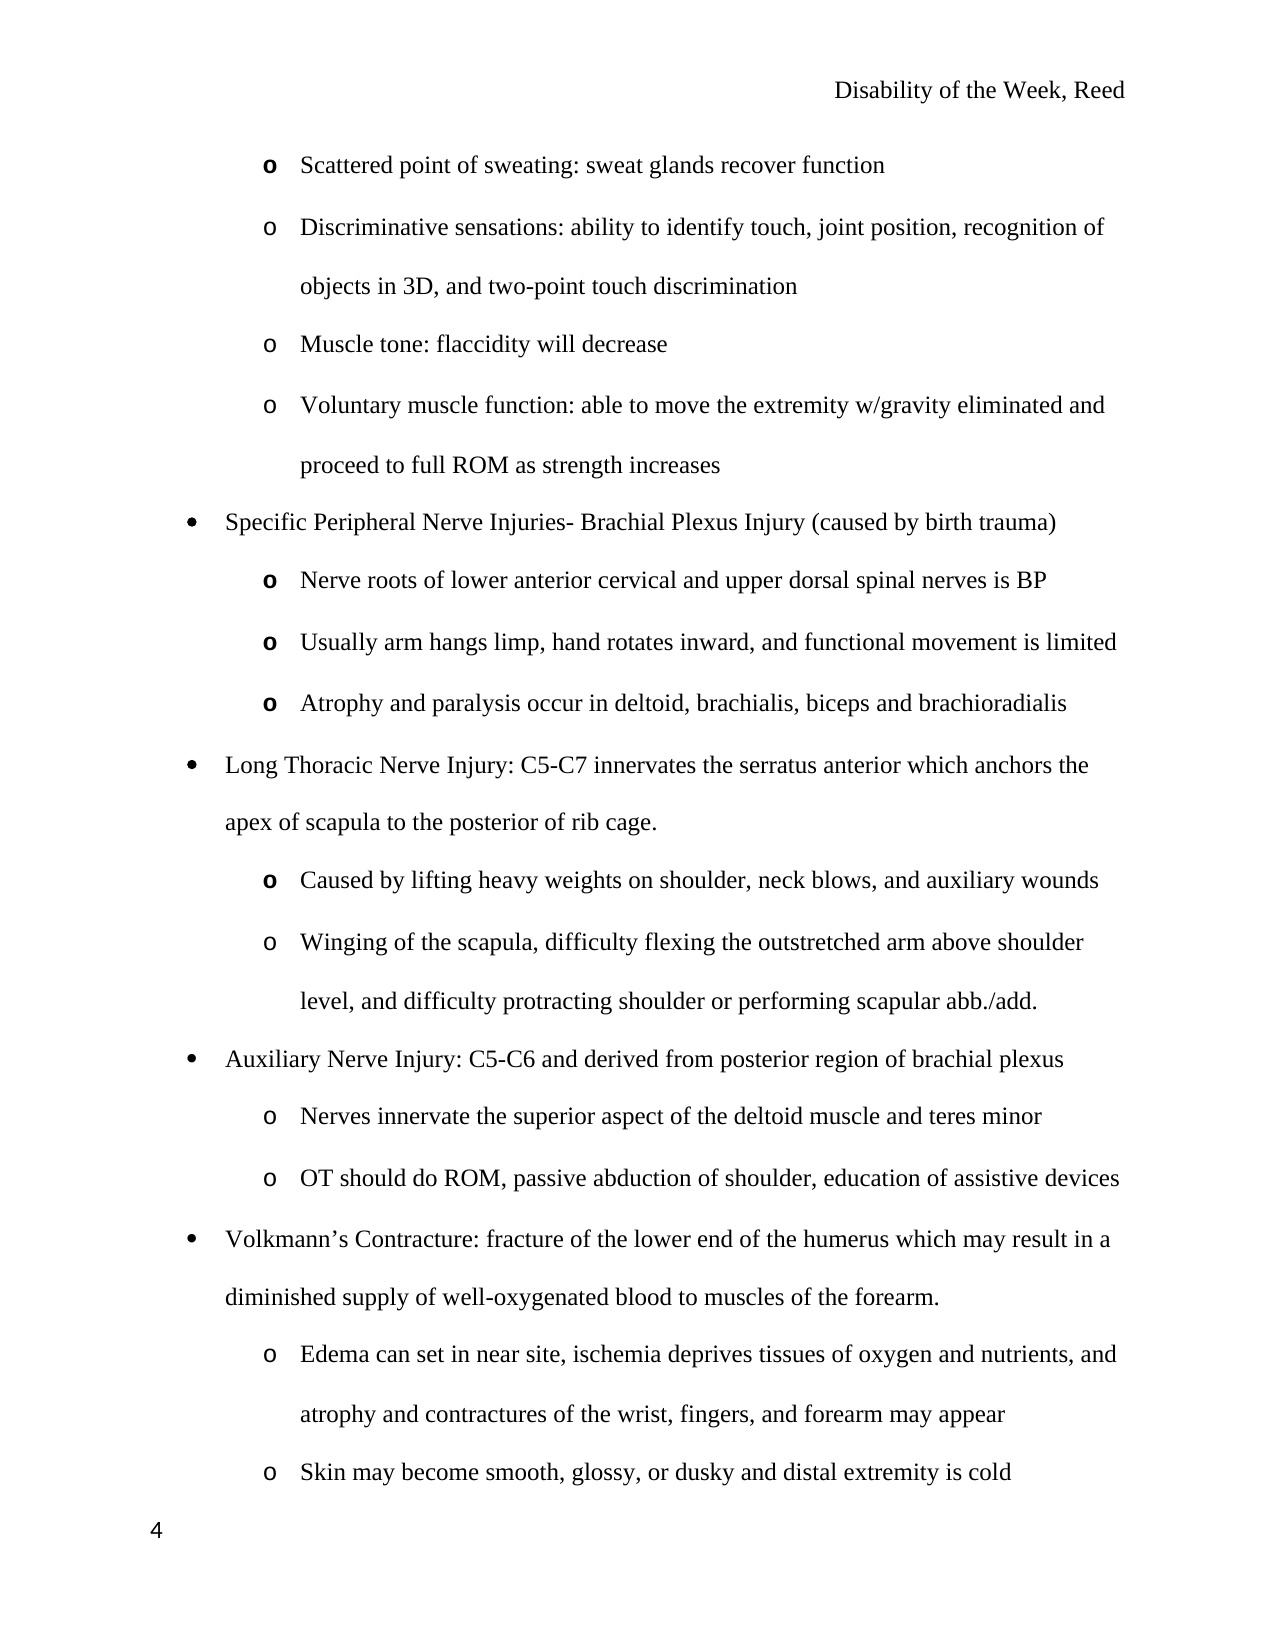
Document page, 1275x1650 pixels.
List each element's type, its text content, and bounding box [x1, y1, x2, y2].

list Atrophy and paralysis occur in deltoid, brachialis, biceps and brachioradialis [262, 688, 1125, 719]
list Volkmann’s Contracture: fracture of the lower end of the humerus which may result in a diminished supply of well-oxygenated blood to muscles of the forearm. [187, 1224, 1125, 1311]
list Scattered point of sweating: sweat glands recover function [262, 150, 1125, 181]
list Muscle tone: flaccidity will decrease [262, 329, 1125, 359]
list Auxiliary Nerve Injury: C5-C6 and derived from posterior region of brachial plexus [187, 1044, 1125, 1072]
list Discriminative sensations: ability to identify touch, joint position, recognition of objects in 3D, and two-point touch discrimination [262, 212, 1125, 300]
list Long Thoracic Nerve Injury: C5-C7 innervates the serratus anterior which anchors the apex of scapula to the posterior of rib cage. [187, 750, 1125, 836]
list Usually arm hangs limp, hand rotates inward, and functional movement is limited [262, 627, 1125, 657]
list Winging of the scapula, difficulty flexing the outstretched arm above shoulder level, and difficulty protracting shoulder or performing scapular abb./add. [262, 927, 1125, 1015]
list Caused by lifting heavy weights on shoulder, neck blows, and auxiliary wounds [262, 865, 1125, 896]
list Nerve roots of lower anterior cervical and upper dorsal spinal nerves is BP [262, 565, 1125, 596]
list Voluntary muscle function: able to move the extremity w/gravity eliminated and proceed to full ROM as strength increases [262, 390, 1125, 479]
list Edema can set in near site, ischemia deprives tissues of oxygen and nutrients, and atrophy and contractures of the wrist, fingers, and forearm may appear [262, 1339, 1125, 1428]
list Nerves innervate the superior aspect of the deltoid muscle and teres minor [262, 1101, 1125, 1132]
list OT should do ROM, passive abduction of shoulder, education of assistive devices [262, 1163, 1125, 1194]
list Specific Peripheral Nerve Injuries- Brachial Plexus Injury (caused by birth trauma) [187, 507, 1125, 536]
list Skin may become smooth, glossy, or dusky and distal extremity is cold [262, 1457, 1125, 1487]
